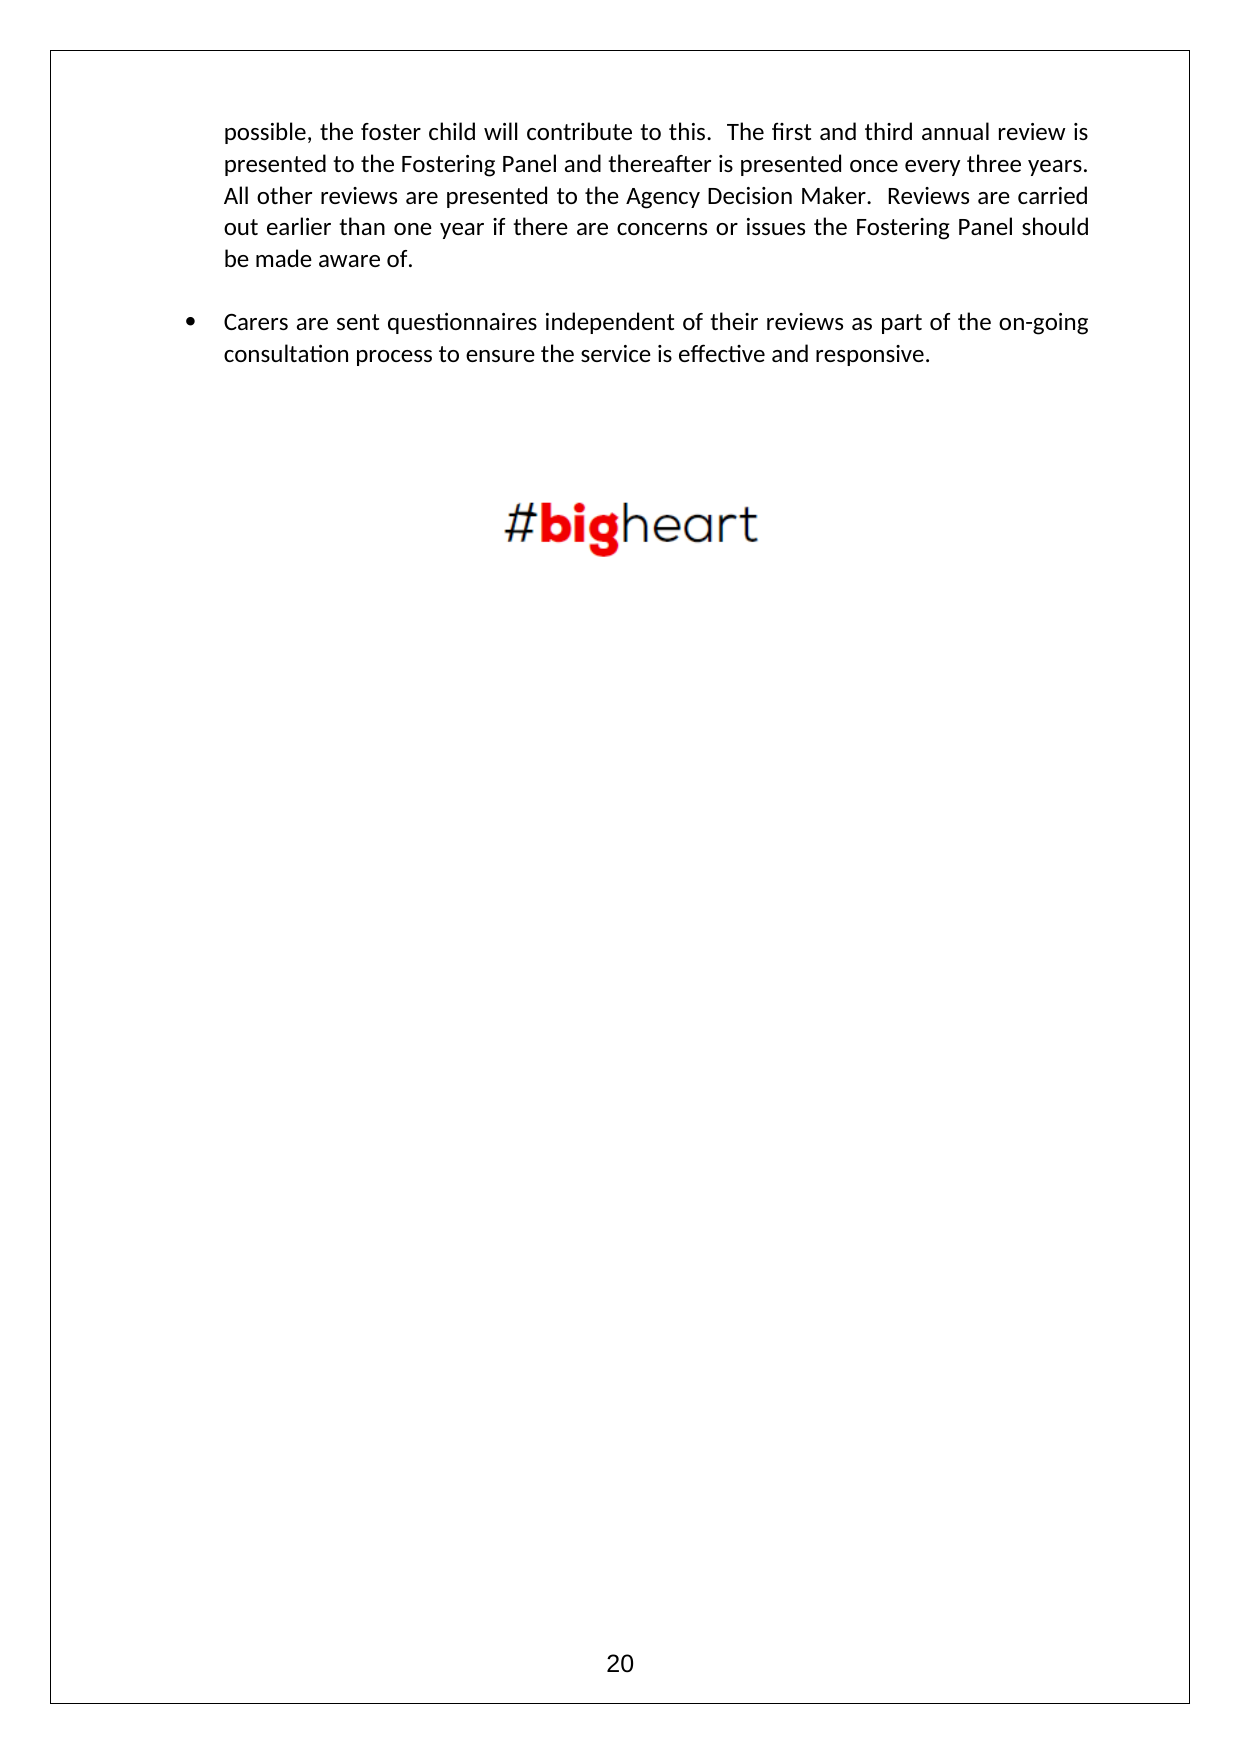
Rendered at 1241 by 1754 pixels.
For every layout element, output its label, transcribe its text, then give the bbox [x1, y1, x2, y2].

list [186, 116, 1091, 274]
list Carers are sent questionnaires independent of their reviews as part of the on-going consultation process to ensure the service is effective and responsive. [186, 306, 1091, 369]
